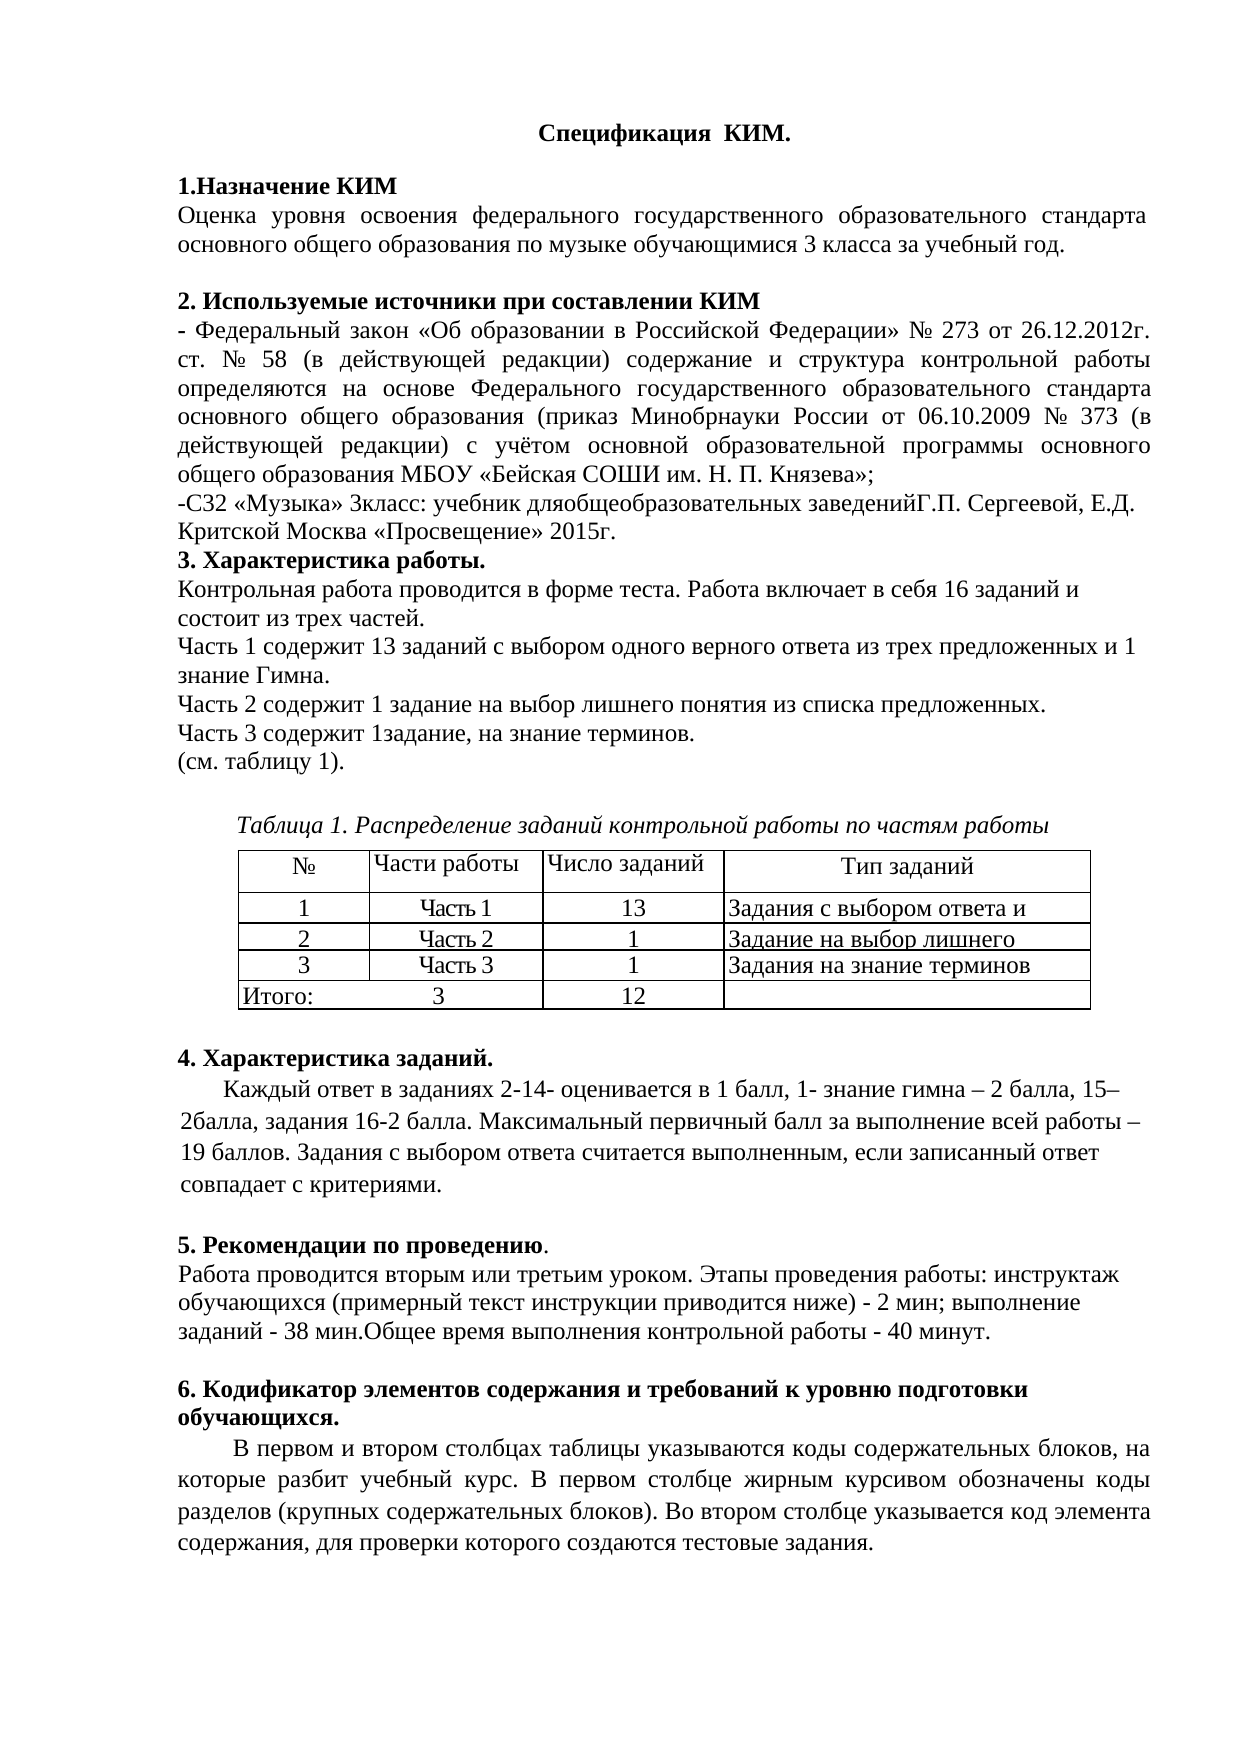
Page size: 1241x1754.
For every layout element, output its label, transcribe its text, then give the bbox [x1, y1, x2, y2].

text В первом и втором столбцах таблицы указываются коды содержательных блоков, на которые разбит учебный курс. В первом столбце жирным курсивом обозначены коды разделов (крупных содержательных блоков). Во втором столбце указывается код элемента содержания, для проверки которого создаются тестовые задания. [177, 1431, 1152, 1557]
text 3. Характеристика работы. [177, 545, 1152, 574]
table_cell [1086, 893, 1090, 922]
text Спецификация КИМ. [177, 118, 1152, 147]
text Оценка уровня освоения федерального государственного образовательного стандарта основного общего образования по музыке обучающимися 3 класса за учебный год. [177, 200, 1147, 258]
text 2. Используемые источники при составлении КИМ [177, 286, 1146, 315]
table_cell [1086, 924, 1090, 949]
text 1.Назначение КИМ [177, 172, 1147, 200]
text 4. Характеристика заданий. [177, 1041, 1152, 1073]
table_cell 3 [239, 951, 369, 980]
text Контрольная работа проводится в форме теста. Работа включает в себя 16 заданий и состоит из трех частей. [177, 574, 1152, 631]
text - Федеральный закон «Об образовании в Российской Федерации» № 273 от 26.12.2012г. ст. № 58 (в действующей редакции) содержание и структура контрольной работы определяются на основе Федерального государственного образовательного стандарта основного общего образования (приказ Минобрнауки России от 06.10.2009 № 373 (в действующей редакции) с учётом основной образовательной программы основного общего образования МБОУ «Бейская СОШИ им. Н. П. Князева»; [177, 315, 1152, 488]
table_header Тип заданий [725, 851, 1090, 892]
text Работа проводится вторым или третьим уроком. Этапы проведения работы: инструктаж обучающихся (примерный текст инструкции приводится ниже) - 2 мин; выполнение заданий - 38 мин.Общее время выполнения контрольной работы - 40 минут. [178, 1259, 1152, 1345]
table_cell Задания на знание терминов [725, 951, 1090, 980]
table_header Части работы [370, 851, 542, 892]
table_header Число заданий [544, 851, 723, 892]
text Часть 2 содержит 1 задание на выбор лишнего понятия из списка предложенных. [177, 689, 1152, 718]
text -С32 «Музыка» 3класс: учебник дляобщеобразовательных заведенийГ.П. Сергеевой, Е.Д. Критской Москва «Просвещение» 2015г. [177, 488, 1146, 545]
text Часть 3 содержит 1задание, на знание терминов. [177, 718, 1152, 746]
text 5. Рекомендации по проведению. [177, 1231, 1152, 1259]
table_header № [239, 851, 369, 892]
text Каждый ответ в заданиях 2-14- оценивается в 1 балл, 1- знание гимна – 2 балла, 15–2балла, задания 16-2 балла. Максимальный первичный балл за выполнение всей работы – 19 баллов. Задания с выбором ответа считается выполненным, если записанный ответ совпадает с критериями. [180, 1073, 1152, 1198]
text 6. Кодификатор элементов содержания и требований к уровню подготовки обучающихся. [177, 1374, 1152, 1431]
text Таблица 1. Распределение заданий контрольной работы по частям работы [177, 807, 1152, 840]
table_cell [1086, 981, 1090, 1008]
text (см. таблицу 1). [177, 746, 1152, 775]
table_cell 1 [544, 951, 723, 980]
text Часть 1 содержит 13 заданий с выбором одного верного ответа из трех предложенных и 1 знание Гимна. [177, 631, 1152, 689]
table_cell Часть 3 [370, 951, 542, 980]
